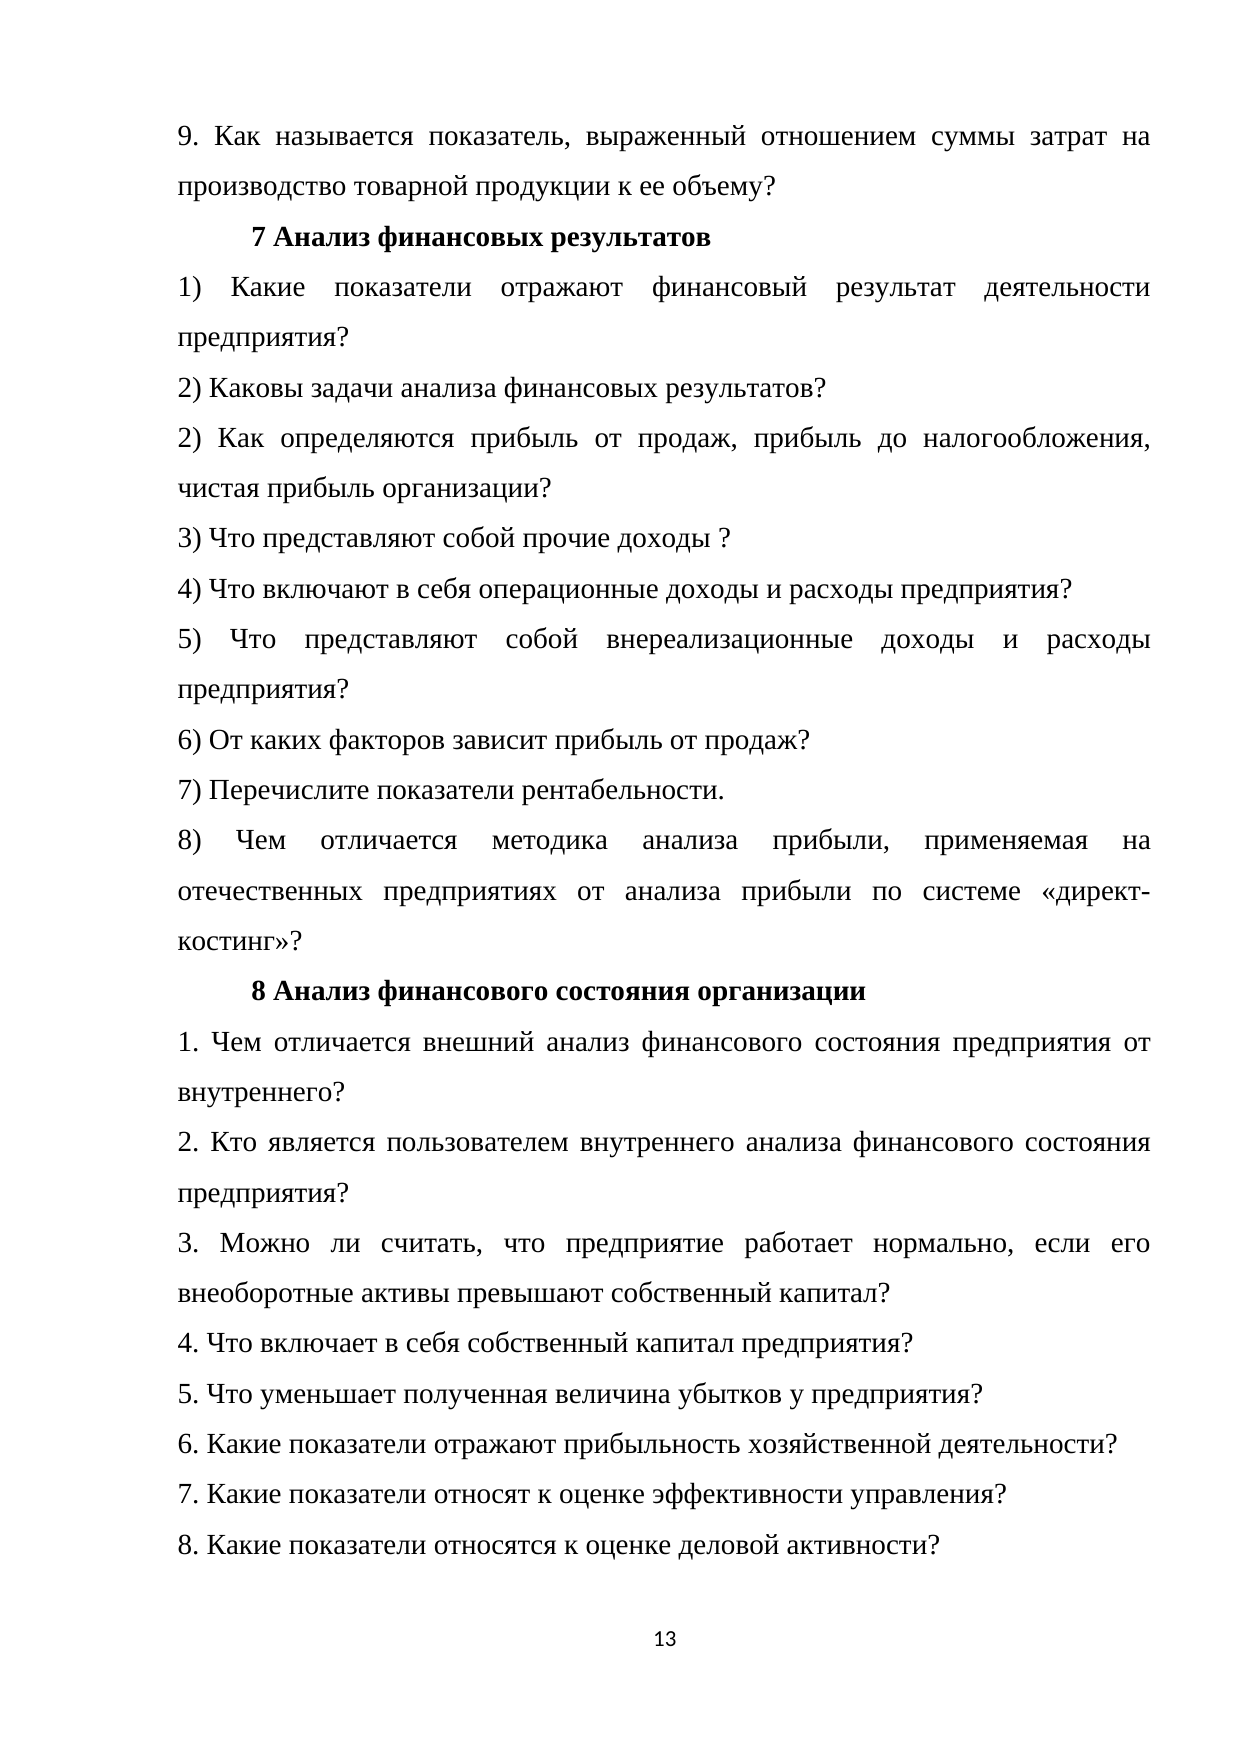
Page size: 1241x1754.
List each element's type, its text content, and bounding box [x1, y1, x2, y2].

text 5. Что уменьшает полученная величина убытков у предприятия? [177, 1376, 1152, 1409]
text 6. Какие показатели отражают прибыльность хозяйственной деятельности? [177, 1426, 1152, 1460]
text 8. Какие показатели относятся к оценке деловой активности? [177, 1527, 1152, 1560]
text 1) Какие показатели отражают финансовый результат деятельности предприятия? [177, 269, 1152, 353]
text 2) Как определяются прибыль от продаж, прибыль до налогообложения, чистая прибыль организации? [177, 420, 1152, 504]
text 8 Анализ финансового состояния организации [177, 973, 1152, 1007]
text 7) Перечислите показатели рентабельности. [177, 772, 1152, 806]
text 1. Чем отличается внешний анализ финансового состояния предприятия от внутреннего? [177, 1024, 1152, 1108]
text 4) Что включают в себя операционные доходы и расходы предприятия? [177, 571, 1152, 604]
text 2. Кто является пользователем внутреннего анализа финансового состояния предприятия? [177, 1124, 1152, 1208]
text 6) От каких факторов зависит прибыль от продаж? [177, 722, 1152, 755]
text 3) Что представляют собой прочие доходы ? [177, 521, 1152, 554]
text 8) Чем отличается методика анализа прибыли, применяемая на отечественных предприятиях от анализа прибыли по системе «директ-костинг»? [177, 822, 1152, 957]
text 7 Анализ финансовых результатов [177, 219, 1152, 252]
text 4. Что включает в себя собственный капитал предприятия? [177, 1326, 1152, 1359]
text 5) Что представляют собой внереализационные доходы и расходы предприятия? [177, 621, 1152, 705]
text 3. Можно ли считать, что предприятие работает нормально, если его внеоборотные активы превышают собственный капитал? [177, 1225, 1152, 1309]
text 7. Какие показатели относят к оценке эффективности управления? [177, 1477, 1152, 1510]
text 9. Как называется показатель, выраженный отношением суммы затрат на производство товарной продукции к ее объему? [177, 118, 1152, 202]
text 2) Каковы задачи анализа финансовых результатов? [177, 370, 1152, 403]
